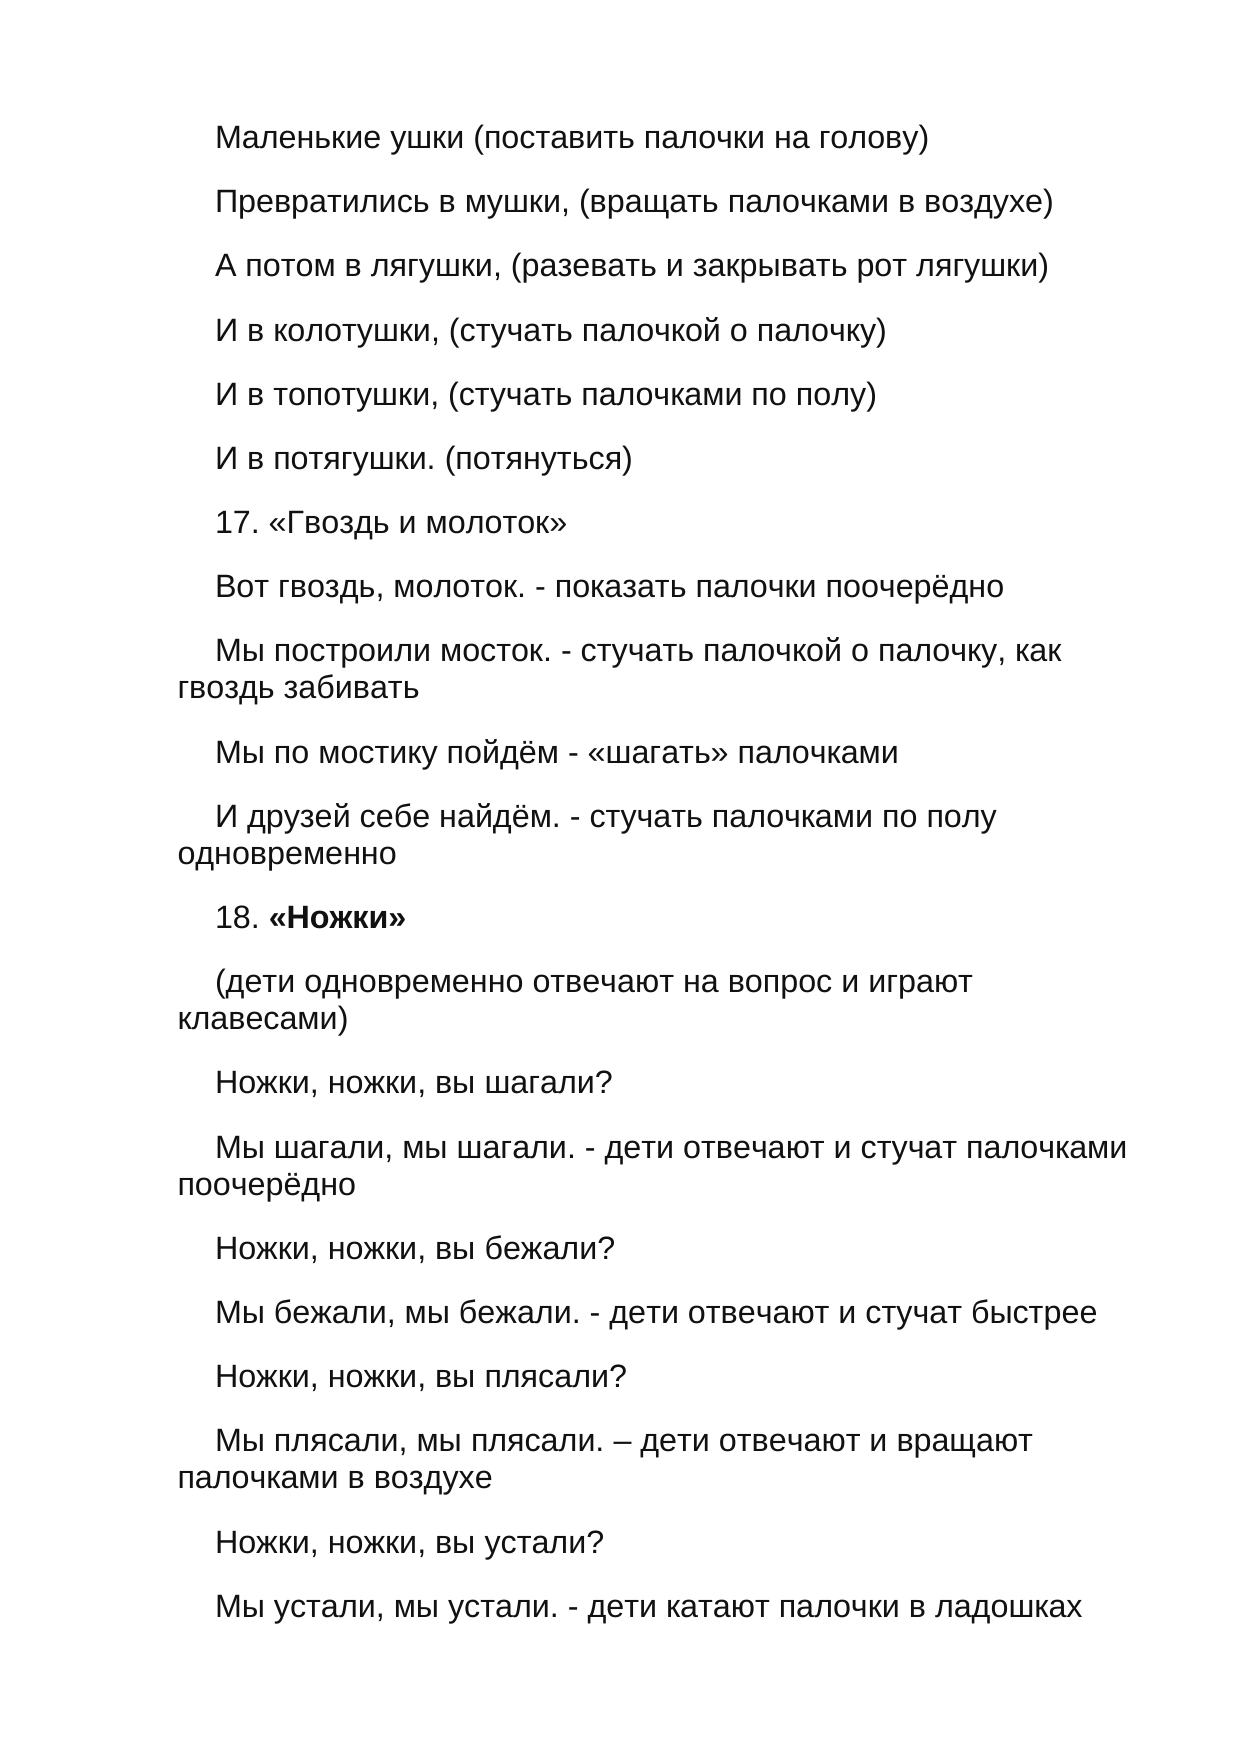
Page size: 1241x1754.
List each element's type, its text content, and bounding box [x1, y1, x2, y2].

text 17. «Гвоздь и молоток» [177, 503, 1152, 540]
text И друзей себе найдём. - стучать палочками по полу одновременно [177, 797, 1152, 871]
text 18. «Ножки» [177, 898, 1152, 935]
text Ножки, ножки, вы шагали? [177, 1063, 1152, 1101]
text (дети одновременно отвечают на вопрос и играют клавесами) [177, 962, 1152, 1036]
text И в потягушки. (потянуться) [177, 439, 1152, 476]
text Мы устали, мы устали. - дети катают палочки в ладошках [177, 1587, 1152, 1624]
text Мы плясали, мы плясали. – дети отвечают и вращают палочками в воздухе [177, 1421, 1152, 1496]
text Ножки, ножки, вы бежали? [177, 1229, 1152, 1266]
text Мы бежали, мы бежали. - дети отвечают и стучат быстрее [177, 1293, 1152, 1330]
text Ножки, ножки, вы устали? [177, 1523, 1152, 1560]
text И в колотушки, (стучать палочкой о палочку) [177, 311, 1152, 348]
text Мы шагали, мы шагали. - дети отвечают и стучат палочками поочерёдно [177, 1128, 1152, 1202]
text И в топотушки, (стучать палочками по полу) [177, 375, 1152, 412]
text Ножки, ножки, вы плясали? [177, 1357, 1152, 1394]
text Превратились в мушки, (вращать палочками в воздухе) [177, 182, 1152, 219]
text Маленькие ушки (поставить палочки на голову) [177, 118, 1152, 155]
text А потом в лягушки, (разевать и закрывать рот лягушки) [177, 246, 1152, 283]
text Мы по мостику пойдём - «шагать» палочками [177, 733, 1152, 770]
text Вот гвоздь, молоток. - показать палочки поочерёдно [177, 567, 1152, 604]
text Мы построили мосток. - стучать палочкой о палочку, как гвоздь забивать [177, 631, 1152, 706]
